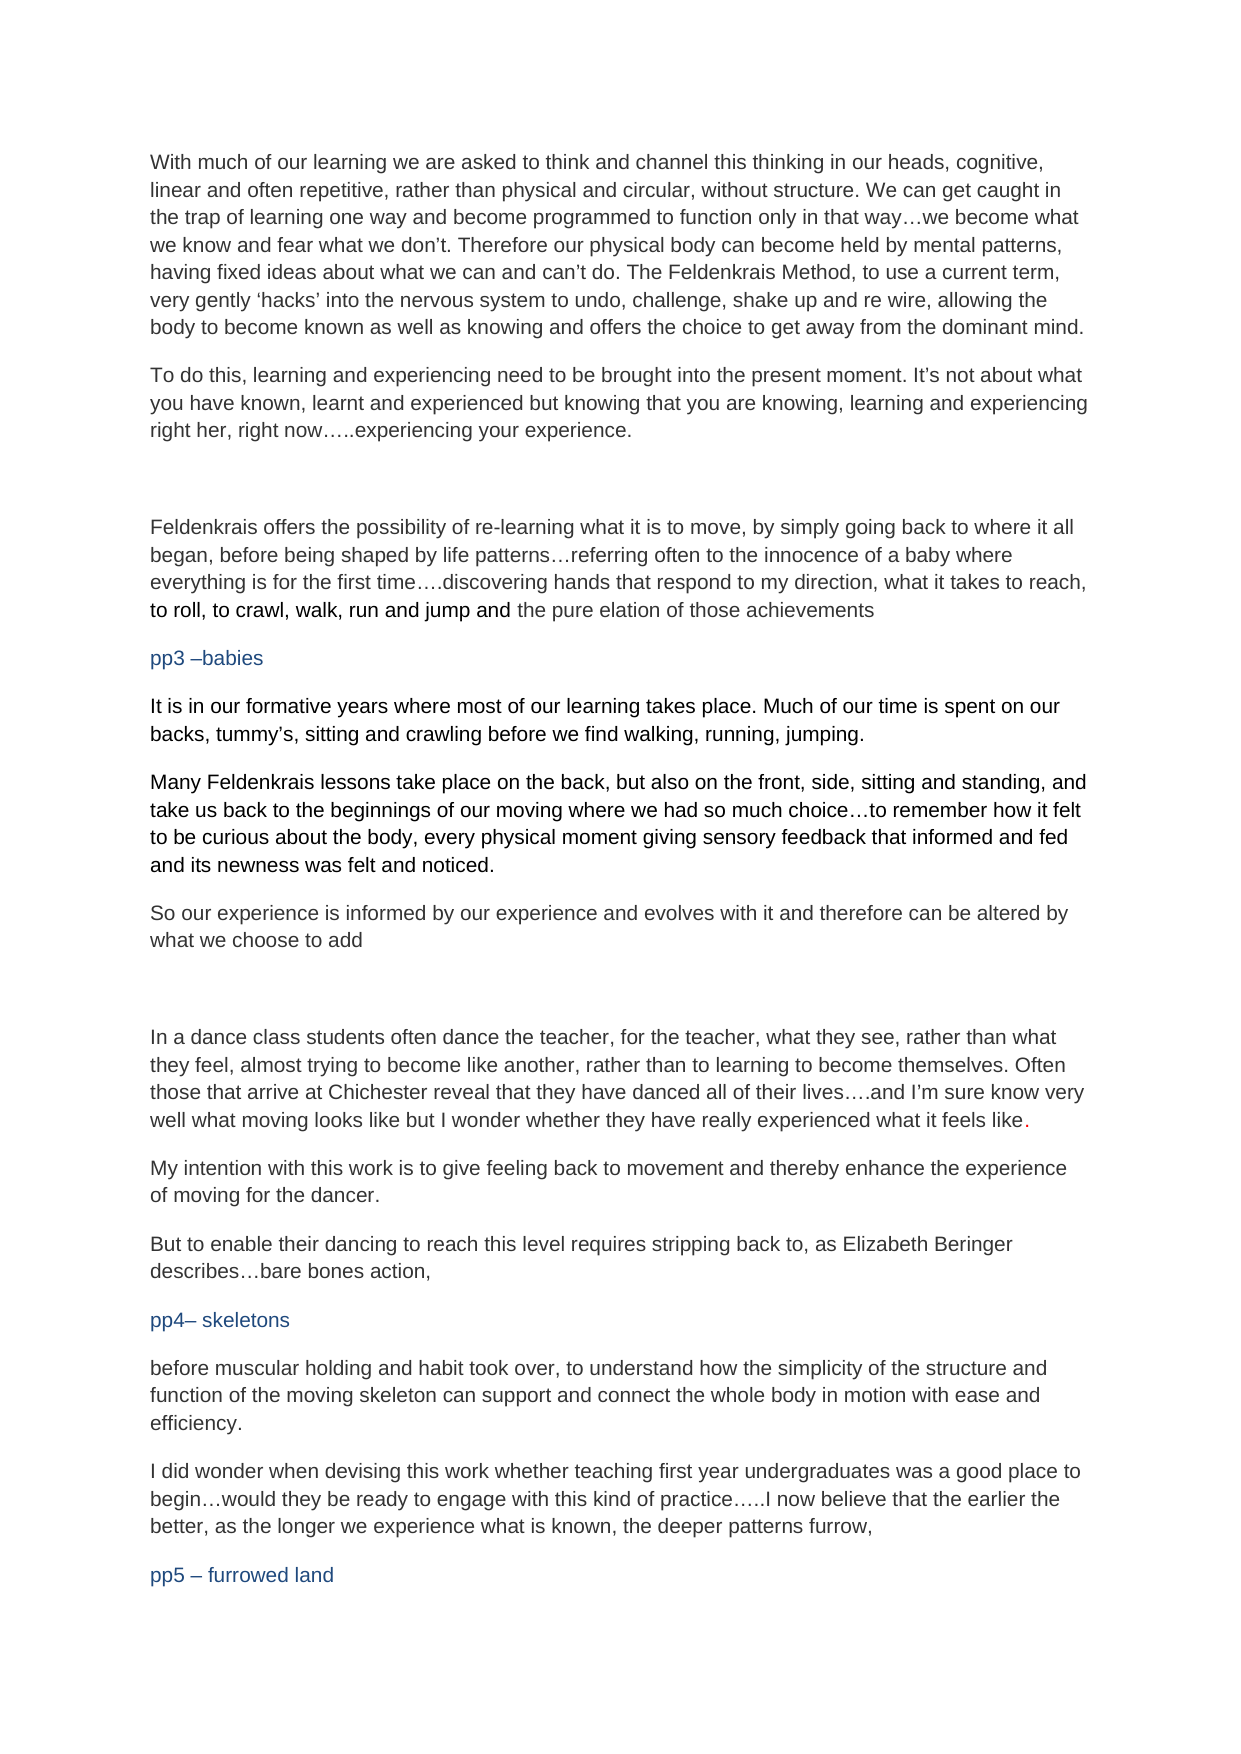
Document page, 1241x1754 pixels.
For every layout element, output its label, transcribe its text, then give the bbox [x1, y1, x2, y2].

text before muscular holding and habit took over, to understand how the simplicity of the structure and function of the moving skeleton can support and connect the whole body in motion with ease and efficiency. [150, 1356, 1090, 1435]
text With much of our learning we are asked to think and channel this thinking in our heads, cognitive, linear and often repetitive, rather than physical and circular, without structure. We can get caught in the trap of learning one way and become programmed to function only in that way…we become what we know and fear what we don’t. Therefore our physical body can become held by mental patterns, having fixed ideas about what we can and can’t do. The Feldenkrais Method, to use a current term, very gently ‘hacks’ into the nervous system to undo, challenge, shake up and re wire, allowing the body to become known as well as knowing and offers the choice to get away from the dominant mind. [150, 150, 1090, 339]
text Feldenkrais offers the possibility of re-learning what it is to move, by simply going back to where it all began, before being shaped by life patterns…referring often to the innocence of a baby where everything is for the first time….discovering hands that respond to my direction, what it takes to reach, to roll, to crawl, walk, run and jump and the pure elation of those achievements [150, 515, 1090, 621]
text So our experience is informed by our experience and evolves with it and therefore can be altered by what we choose to add [150, 901, 1090, 952]
text Many Feldenkrais lessons take place on the back, but also on the front, side, sitting and standing, and take us back to the beginnings of our moving where we had so much choice…to remember how it felt to be curious about the body, every physical moment giving sensory feedback that informed and fed and its newness was felt and noticed. [150, 770, 1090, 876]
text My intention with this work is to give feeling back to movement and thereby enhance the experience of moving for the dancer. [150, 1156, 1090, 1207]
text pp3 –babies [150, 646, 1090, 670]
text pp4– skeletons [150, 1307, 1090, 1331]
text But to enable their dancing to reach this level requires stripping back to, as Elizabeth Beringer describes…bare bones action, [150, 1232, 1090, 1283]
text To do this, learning and experiencing need to be brought into the present moment. It’s not about what you have known, learnt and experienced but knowing that you are knowing, learning and experiencing right her, right now…..experiencing your experience. [150, 363, 1090, 442]
text It is in our formative years where most of our learning takes place. Much of our time is spent on our backs, tummy’s, sitting and crawling before we find walking, running, jumping. [150, 694, 1090, 746]
text I did wonder when devising this work whether teaching first year undergraduates was a good place to begin…would they be ready to engage with this kind of practice…..I now believe that the earlier the better, as the longer we experience what is known, the deeper patterns furrow, [150, 1459, 1090, 1538]
text pp5 – furrowed land [150, 1562, 1090, 1586]
text In a dance class students often dance the teacher, for the teacher, what they see, rather than what they feel, almost trying to become like another, rather than to learning to become themselves. Often those that arrive at Chichester reveal that they have danced all of their lives….and I’m sure know very well what moving looks like but I wonder whether they have really experienced what it feels like. [150, 1025, 1090, 1131]
